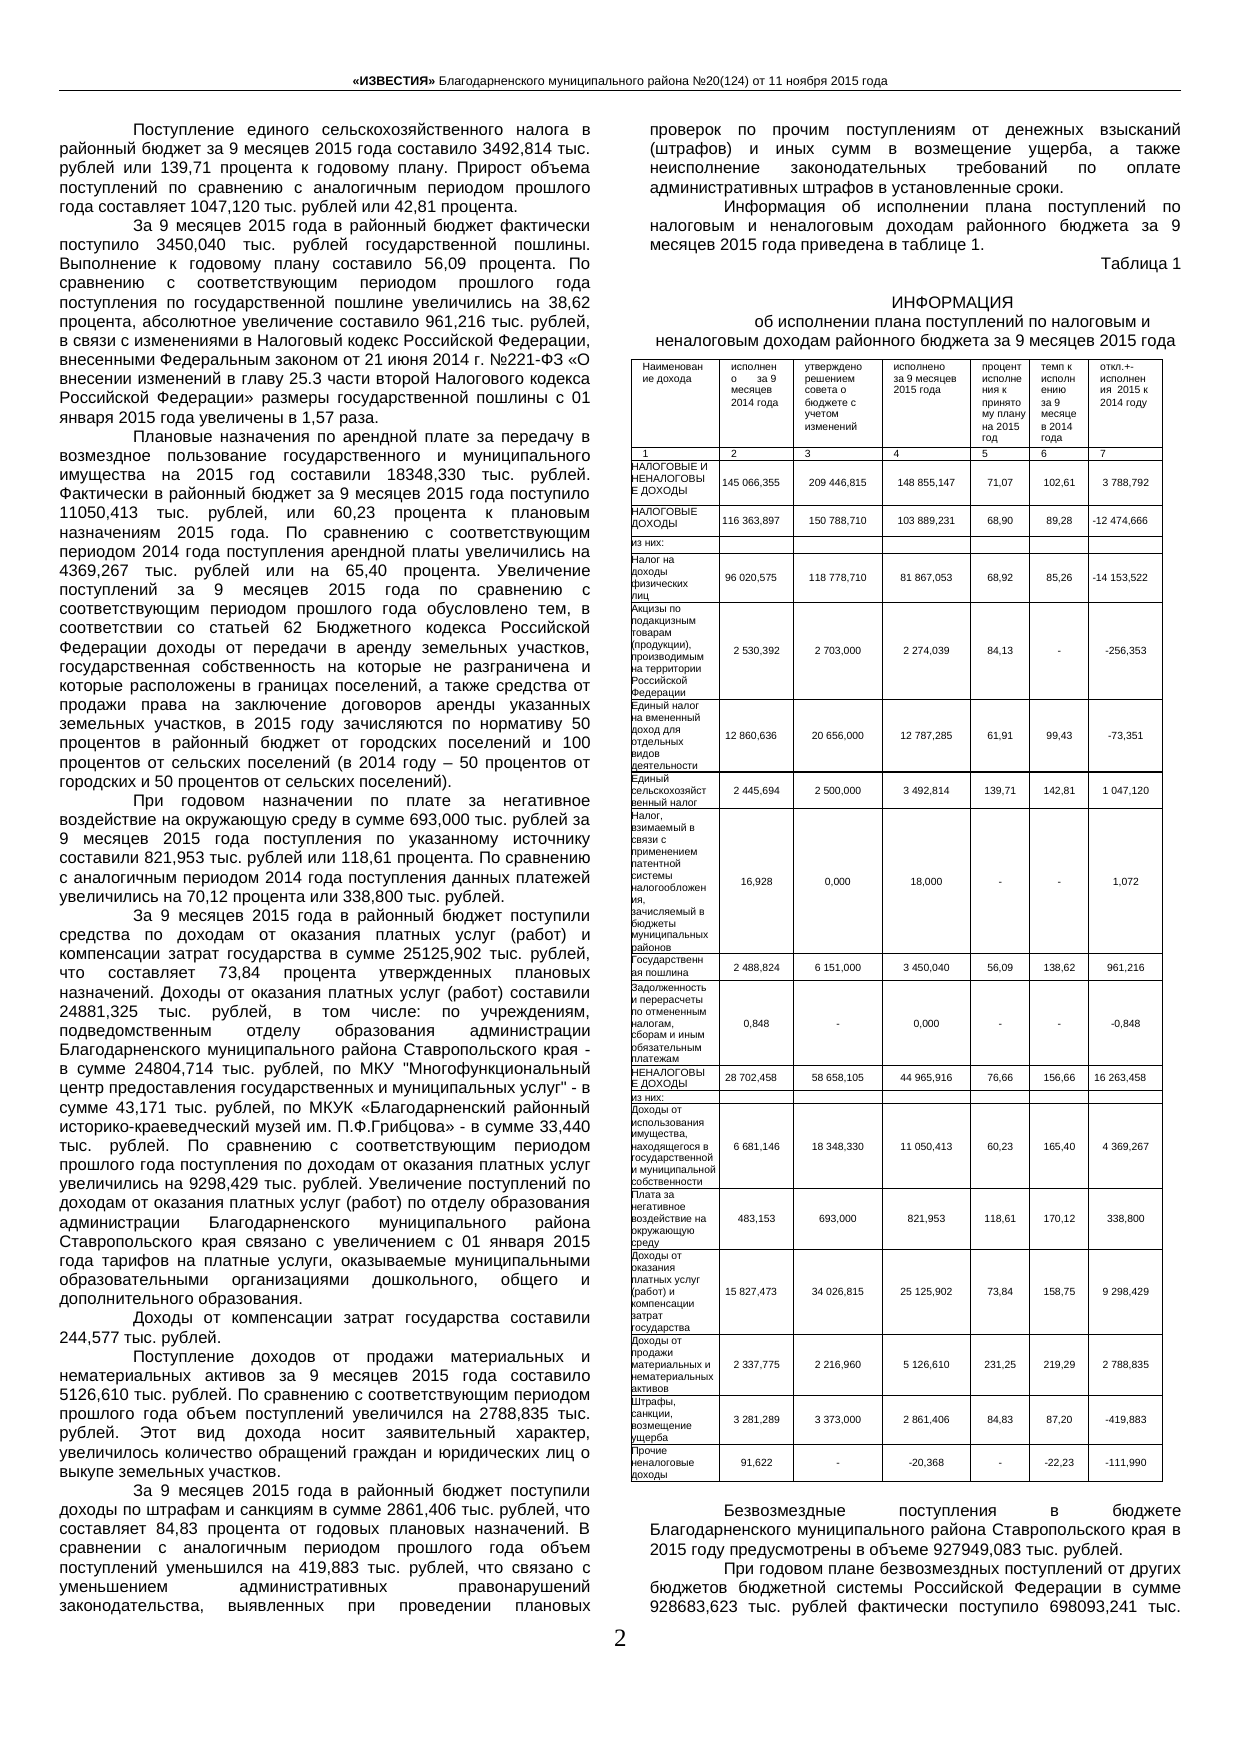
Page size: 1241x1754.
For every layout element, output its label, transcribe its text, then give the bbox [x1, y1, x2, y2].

table_cell 219,29 [1030, 1335, 1088, 1395]
table_cell 81 867,053 [883, 554, 970, 602]
table_cell - [1030, 603, 1088, 698]
text Поступление доходов от продажи материальных и нематериальных активов за 9 месяцев 2015 года составило 5126,610 тыс. рублей. По сравнению с соответствующим периодом прошлого года объем поступлений увеличился на 2788,835 тыс. рублей. Этот вид дохода носит заявительный характер, увеличилось количество обращений граждан и юридических лиц о выкупе земельных участков. [59, 1347, 591, 1481]
text Плановые назначения по арендной плате за передачу в возмездное пользование государственного и муниципального имущества на 2015 год составили 18348,330 тыс. рублей. Фактически в районный бюджет за 9 месяцев 2015 года поступило 11050,413 тыс. рублей, или 60,23 процента к плановым назначениям 2015 года. По сравнению с соответствующим периодом 2014 года поступления арендной платы увеличились на 4369,267 тыс. рублей или на 65,40 процента. Увеличение поступлений за 9 месяцев 2015 года по сравнению с соответствующим периодом прошлого года обусловлено тем, в соответствии со статьей 62 Бюджетного кодекса Российской Федерации доходы от передачи в аренду земельных участков, государственная собственность на которые не разграничена и которые расположены в границах поселений, а также средства от продажи права на заключение договоров аренды указанных земельных участков, в 2015 году зачисляются по нормативу 50 процентов в районный бюджет от городских поселений и 100 процентов от сельских поселений (в 2014 году – 50 процентов от городских и 50 процентов от сельских поселений). [59, 427, 591, 791]
table_cell 693,000 [794, 1189, 882, 1249]
table_cell 102,61 [1030, 461, 1088, 505]
text За 9 месяцев 2015 года в районный бюджет поступили средства по доходам от оказания платных услуг (работ) и компенсации затрат государства в сумме 25125,902 тыс. рублей, что составляет 73,84 процента утвержденных плановых назначений. Доходы от оказания платных услуг (работ) составили 24881,325 тыс. рублей, в том числе: по учреждениям, подведомственным отделу образования администрации Благодарненского муниципального района Ставропольского края - в сумме 24804,714 тыс. рублей, по МКУ "Многофункциональный центр предоставления государственных и муниципальных услуг" - в сумме 43,171 тыс. рублей, по МКУК «Благодарненский районный историко-краеведческий музей им. П.Ф.Грибцова» - в сумме 33,440 тыс. рублей. По сравнению с соответствующим периодом прошлого года поступления по доходам от оказания платных услуг увеличились на 9298,429 тыс. рублей. Увеличение поступлений по доходам от оказания платных услуг (работ) по отделу образования администрации Благодарненского муниципального района Ставропольского края связано с увеличением с 01 января 2015 года тарифов на платные услуги, оказываемые муниципальными образовательными организациями дошкольного, общего и дополнительного образования. [59, 906, 591, 1308]
table_cell 5 126,610 [883, 1335, 970, 1395]
table_cell [1089, 1091, 1162, 1103]
table_cell 28 702,458 [720, 1066, 793, 1090]
table_cell 99,43 [1030, 700, 1088, 771]
table_cell [971, 537, 1029, 553]
table_cell 0,848 [720, 981, 793, 1065]
table_cell 73,84 [971, 1250, 1029, 1334]
table_cell 116 363,897 [720, 506, 793, 536]
table_cell - [971, 981, 1029, 1065]
table_cell 20 656,000 [794, 700, 882, 771]
table_cell 84,83 [971, 1396, 1029, 1444]
table_cell 84,13 [971, 603, 1029, 698]
table_cell 209 446,815 [794, 461, 882, 505]
table_cell - [1030, 981, 1088, 1065]
table_cell 18 348,330 [794, 1104, 882, 1188]
table_cell 61,91 [971, 700, 1029, 771]
table_cell Акцизы по подакцизным товарам (продукции), производимым на территории Российской Федерации [632, 603, 719, 698]
table_header исполнено за 9 месяцев 2014 года [720, 360, 793, 447]
table_cell 2 703,000 [794, 603, 882, 698]
table_cell 16,928 [720, 809, 793, 953]
table_cell 96 020,575 [720, 554, 793, 602]
table_cell 165,40 [1030, 1104, 1088, 1188]
table_cell 138,62 [1030, 954, 1088, 980]
table_cell Налог, взимаемый в связи с применением патентной системы налогообложения, зачисляемый в бюджеты муниципальных районов [632, 809, 719, 953]
table_cell Единый сельскохозяйственный налог [632, 773, 719, 808]
table_cell [720, 1091, 793, 1103]
table_cell 3 373,000 [794, 1396, 882, 1444]
table_cell 3 492,814 [883, 773, 970, 808]
table_cell 68,90 [971, 506, 1029, 536]
table_cell 150 788,710 [794, 506, 882, 536]
table_cell 2 445,694 [720, 773, 793, 808]
table_cell 12 787,285 [883, 700, 970, 771]
table_cell 231,25 [971, 1335, 1029, 1395]
table_cell 87,20 [1030, 1396, 1088, 1444]
table_cell 158,75 [1030, 1250, 1088, 1334]
table_cell -0,848 [1089, 981, 1162, 1065]
table_cell -256,353 [1089, 603, 1162, 698]
table_cell [794, 537, 882, 553]
table_cell 148 855,147 [883, 461, 970, 505]
table_cell - [971, 809, 1029, 953]
table_cell 89,28 [1030, 506, 1088, 536]
table_cell 156,66 [1030, 1066, 1088, 1090]
table_cell 85,26 [1030, 554, 1088, 602]
table_cell - [1030, 809, 1088, 953]
table_header Наименование дохода [632, 360, 719, 447]
table_cell 6 151,000 [794, 954, 882, 980]
text Доходы от компенсации затрат государства составили 244,577 тыс. рублей. [59, 1308, 591, 1347]
text За 9 месяцев 2015 года в районный бюджет поступили доходы по штрафам и санкциям в сумме 2861,406 тыс. рублей, что составляет 84,83 процента от годовых плановых назначений. В сравнении с аналогичным периодом прошлого года объем поступлений уменьшился на 419,883 тыс. рублей, что связано с уменьшением административных правонарушений законодательства, выявленных при проведении плановых проверок по прочим поступлениям от денежных взысканий (штрафов) и иных сумм в возмещение ущерба, а также неисполнение законодательных требований по оплате административных штрафов в установленные сроки. [649, 120, 1181, 197]
table_cell - [794, 1445, 882, 1481]
text Безвозмездные поступления в бюджете Благодарненского муниципального района Ставропольского края в 2015 году предусмотрены в объеме 927949,083 тыс. рублей. [649, 1501, 1181, 1558]
table_cell 3 450,040 [883, 954, 970, 980]
table_header темп к исполнению за 9 месяцев 2014 года [1030, 360, 1088, 447]
table_cell 118,61 [971, 1189, 1029, 1249]
table_cell -20,368 [883, 1445, 970, 1481]
table_header исполнено за 9 месяцев 2015 года [883, 360, 970, 447]
table_cell 0,000 [883, 981, 970, 1065]
table_cell [794, 1091, 882, 1103]
table_cell Задолженность и перерасчеты по отмененным налогам, сборам и иным обязательным платежам [632, 981, 719, 1065]
table_cell -22,23 [1030, 1445, 1088, 1481]
table_cell 91,622 [720, 1445, 793, 1481]
table_cell 12 860,636 [720, 700, 793, 771]
table_cell [1030, 1091, 1088, 1103]
table_cell - [794, 981, 882, 1065]
table_cell 1 047,120 [1089, 773, 1162, 808]
table_cell 2 788,835 [1089, 1335, 1162, 1395]
text За 9 месяцев 2015 года в районный бюджет поступили доходы по штрафам и санкциям в сумме 2861,406 тыс. рублей, что составляет 84,83 процента от годовых плановых назначений. В сравнении с аналогичным периодом прошлого года объем поступлений уменьшился на 419,883 тыс. рублей, что связано с уменьшением административных правонарушений законодательства, выявленных при проведении плановых проверок по прочим поступлениям от денежных взысканий (штрафов) и иных сумм в возмещение ущерба, а также неисполнение законодательных требований по оплате административных штрафов в установленные сроки. [59, 1481, 591, 1615]
table_cell 118 778,710 [794, 554, 882, 602]
table_cell Прочие неналоговые доходы [632, 1445, 719, 1481]
table_cell Налог на доходы физических лиц [632, 554, 719, 602]
text Таблица 1 [649, 254, 1181, 273]
text ИНФОРМАЦИЯ [649, 292, 1181, 312]
table_cell [883, 537, 970, 553]
table_cell 58 658,105 [794, 1066, 882, 1090]
text При годовом назначении по плате за негативное воздействие на окружающую среду в сумме 693,000 тыс. рублей за 9 месяцев 2015 года поступления по указанному источнику составили 821,953 тыс. рублей или 118,61 процента. По сравнению с аналогичным периодом 2014 года поступления данных платежей увеличились на 70,12 процента или 338,800 тыс. рублей. [59, 791, 591, 906]
table_cell Штрафы, санкции, возмещение ущерба [632, 1396, 719, 1444]
table_cell 2 274,039 [883, 603, 970, 698]
table_cell 103 889,231 [883, 506, 970, 536]
table_cell 0,000 [794, 809, 882, 953]
table_cell -111,990 [1089, 1445, 1162, 1481]
table_cell 4 369,267 [1089, 1104, 1162, 1188]
table_cell 18,000 [883, 809, 970, 953]
table_cell Государственная пошлина [632, 954, 719, 980]
text об исполнении плана поступлений по налоговым и неналоговым доходам районного бюджета за 9 месяцев 2015 года [649, 312, 1181, 350]
table_cell НАЛОГОВЫЕ И НЕНАЛОГОВЫЕ ДОХОДЫ [632, 461, 719, 505]
table_header процент исполнения к принятому плану на 2015 год [971, 360, 1029, 447]
table_cell 3 281,289 [720, 1396, 793, 1444]
text За 9 месяцев 2015 года в районный бюджет фактически поступило 3450,040 тыс. рублей государственной пошлины. Выполнение к годовому плану составило 56,09 процента. По сравнению с соответствующим периодом прошлого года поступления по государственной пошлине увеличились на 38,62 процента, абсолютное увеличение составило 961,216 тыс. рублей, в связи с изменениями в Налоговый кодекс Российской Федерации, внесенными Федеральным законом от 21 июня 2014 г. №221-ФЗ «О внесении изменений в главу 25.3 части второй Налогового кодекса Российской Федерации» размеры государственной пошлины с 01 января 2015 года увеличены в 1,57 раза. [59, 216, 591, 427]
table_cell НАЛОГОВЫЕ ДОХОДЫ [632, 506, 719, 536]
table_cell 9 298,429 [1089, 1250, 1162, 1334]
table_cell 145 066,355 [720, 461, 793, 505]
table_cell Единый налог на вмененный доход для отдельных видов деятельности [632, 700, 719, 771]
table_cell Доходы от оказания платных услуг (работ) и компенсации затрат государства [632, 1250, 719, 1334]
table_cell 76,66 [971, 1066, 1029, 1090]
table_cell 2 530,392 [720, 603, 793, 698]
table_cell 2 861,406 [883, 1396, 970, 1444]
table_cell 68,92 [971, 554, 1029, 602]
table_cell [883, 1091, 970, 1103]
text Поступление единого сельскохозяйственного налога в районный бюджет за 9 месяцев 2015 года составило 3492,814 тыс. рублей или 139,71 процента к годовому плану. Прирост объема поступлений по сравнению с аналогичным периодом прошлого года составляет 1047,120 тыс. рублей или 42,81 процента. [59, 120, 591, 216]
table_cell 142,81 [1030, 773, 1088, 808]
table_cell 2 500,000 [794, 773, 882, 808]
table_cell 170,12 [1030, 1189, 1088, 1249]
table_cell НЕНАЛОГОВЫЕ ДОХОДЫ [632, 1066, 719, 1090]
table_cell -14 153,522 [1089, 554, 1162, 602]
table_cell 821,953 [883, 1189, 970, 1249]
table_cell 15 827,473 [720, 1250, 793, 1334]
table_cell 2 488,824 [720, 954, 793, 980]
text Информация об исполнении плана поступлений по налоговым и неналоговым доходам районного бюджета за 9 месяцев 2015 года приведена в таблице 1. [649, 197, 1181, 254]
table_cell 139,71 [971, 773, 1029, 808]
table_cell 25 125,902 [883, 1250, 970, 1334]
table_cell 338,800 [1089, 1189, 1162, 1249]
table_cell 60,23 [971, 1104, 1029, 1188]
table_cell Доходы от продажи материальных и нематериальных активов [632, 1335, 719, 1395]
table_cell -419,883 [1089, 1396, 1162, 1444]
table_header утверждено решением совета о бюджете с учетом изменений [794, 360, 882, 447]
table_cell Доходы от использования имущества, находящегося в государственной и муниципальной собственности [632, 1104, 719, 1188]
table_cell 1,072 [1089, 809, 1162, 953]
table_cell 16 263,458 [1089, 1066, 1162, 1090]
table_cell [1030, 537, 1088, 553]
table_cell 483,153 [720, 1189, 793, 1249]
table_cell 56,09 [971, 954, 1029, 980]
table_cell 2 337,775 [720, 1335, 793, 1395]
table_cell 34 026,815 [794, 1250, 882, 1334]
table_cell из них: [632, 537, 719, 553]
table_cell [720, 537, 793, 553]
table_cell Плата за негативное воздействие на окружающую среду [632, 1189, 719, 1249]
table_cell -73,351 [1089, 700, 1162, 771]
table_cell [1089, 537, 1162, 553]
table_cell 11 050,413 [883, 1104, 970, 1188]
table_cell 2 216,960 [794, 1335, 882, 1395]
table_cell 71,07 [971, 461, 1029, 505]
table_cell 961,216 [1089, 954, 1162, 980]
table_cell -12 474,666 [1089, 506, 1162, 536]
table_header откл.+- исполнения 2015 к 2014 году [1089, 360, 1162, 447]
table_cell [971, 1091, 1029, 1103]
table_cell - [971, 1445, 1029, 1481]
table_cell 44 965,916 [883, 1066, 970, 1090]
table_cell 3 788,792 [1089, 461, 1162, 505]
table_cell 6 681,146 [720, 1104, 793, 1188]
